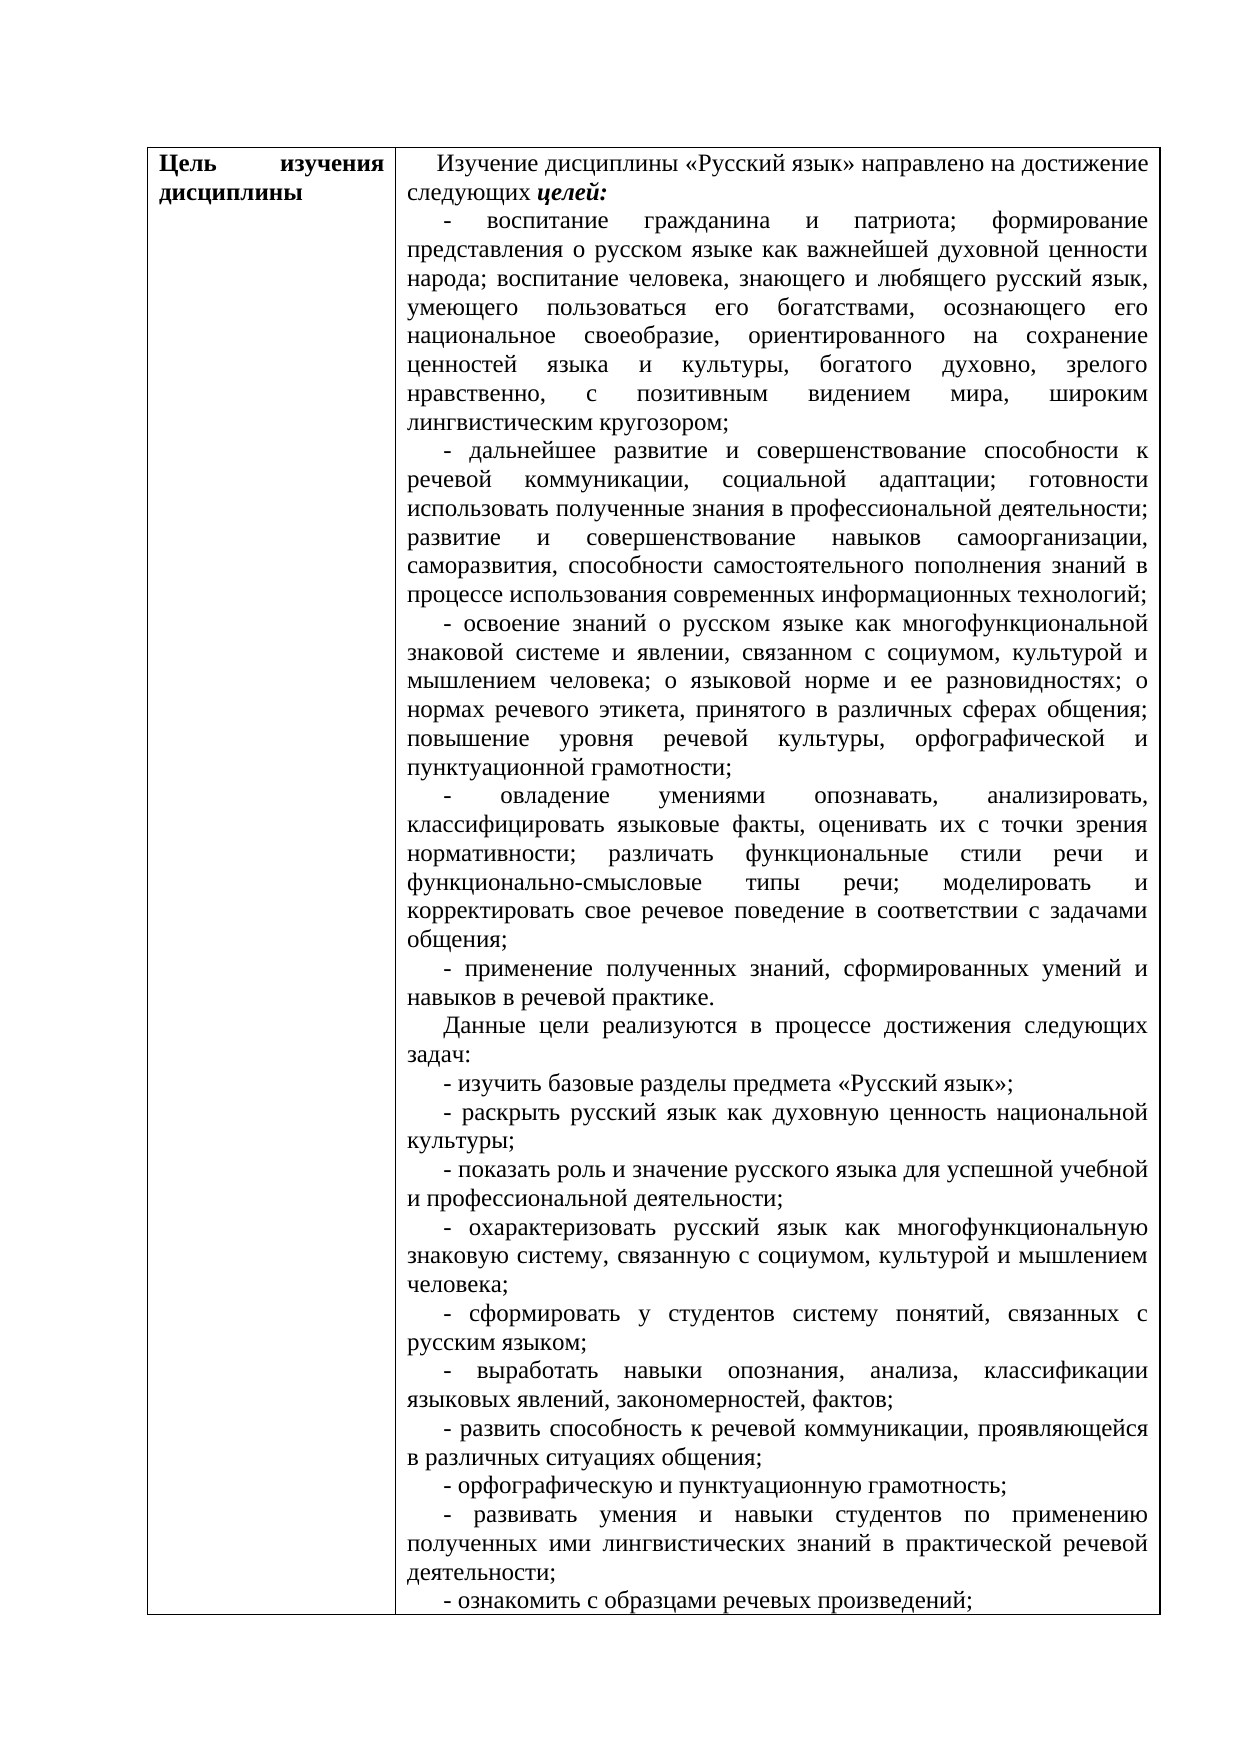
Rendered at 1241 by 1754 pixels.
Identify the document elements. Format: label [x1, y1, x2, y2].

table_header [148, 148, 395, 1614]
table_header [396, 148, 1159, 1614]
